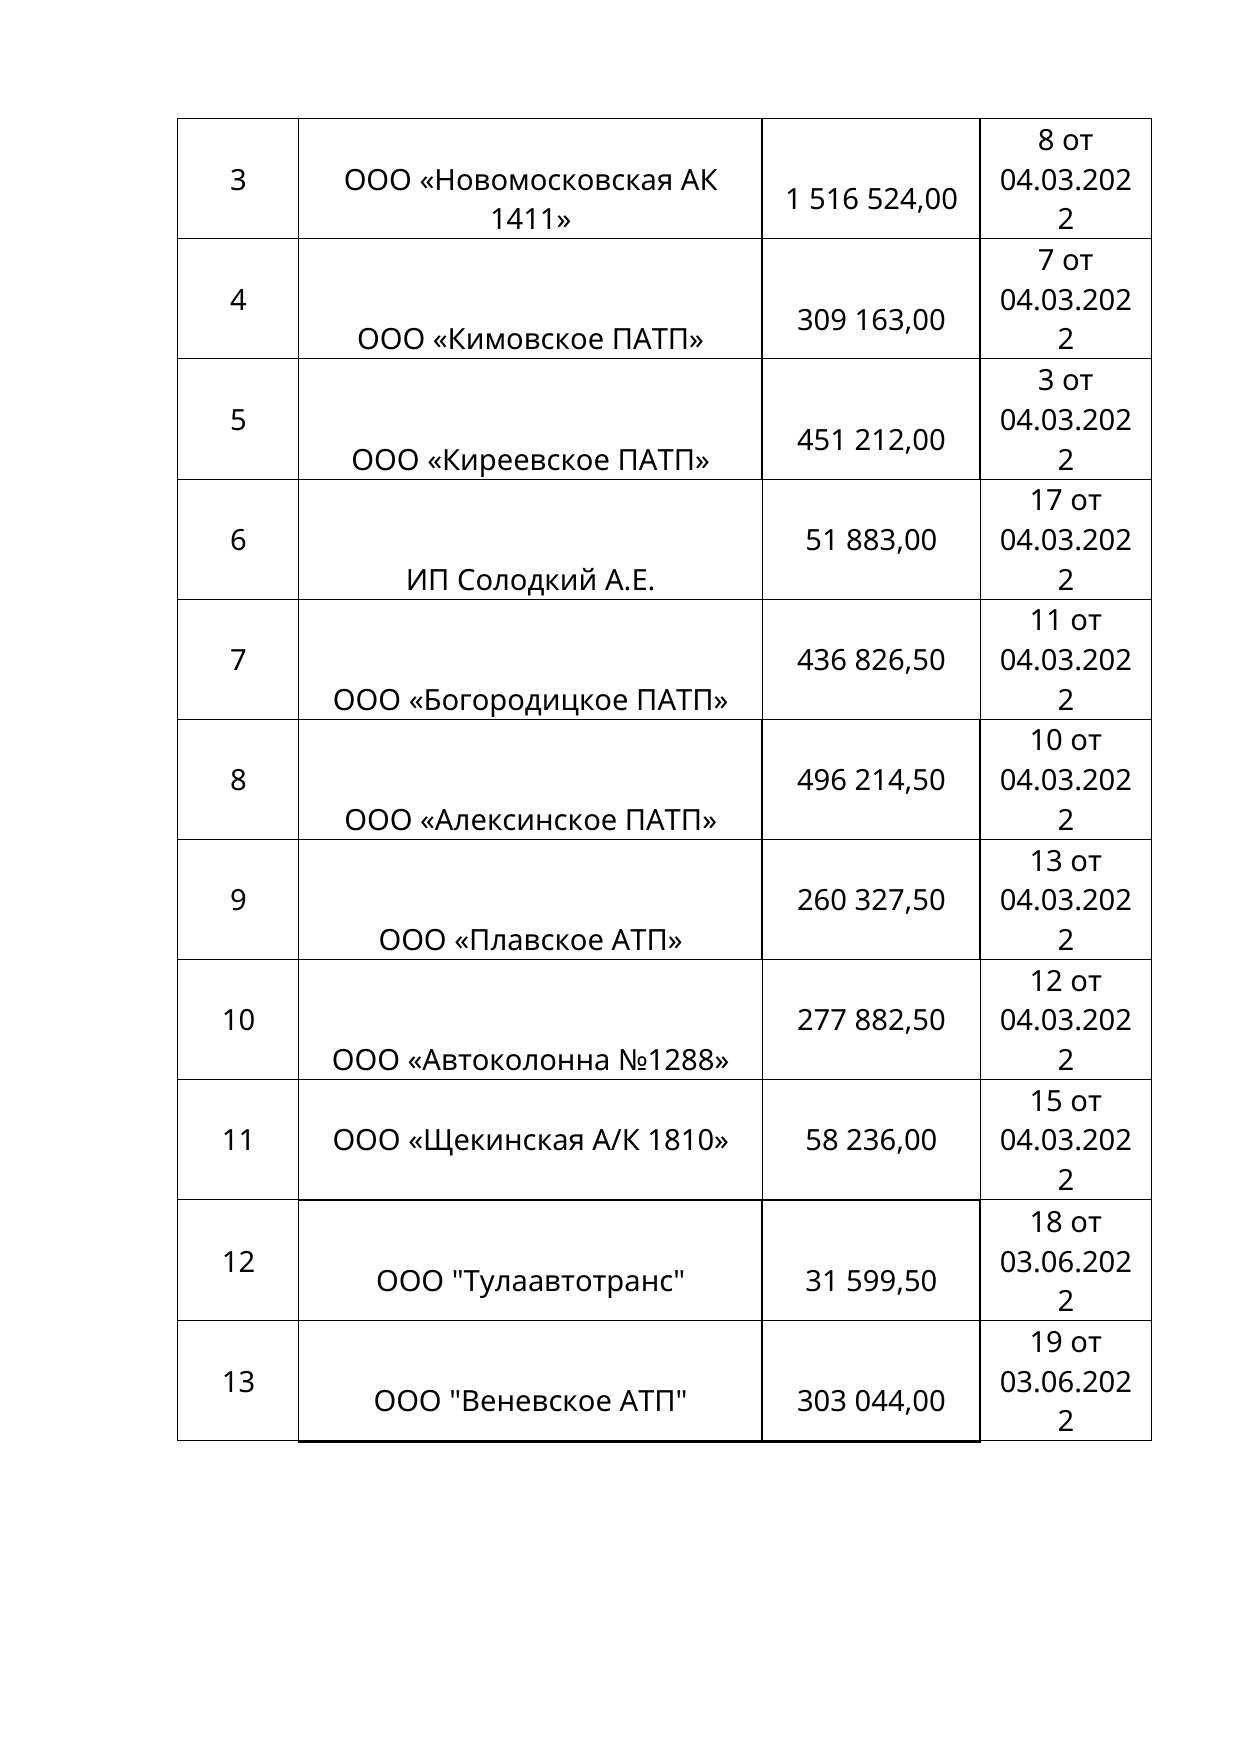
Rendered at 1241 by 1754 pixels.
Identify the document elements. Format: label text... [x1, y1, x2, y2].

table_cell 17 от 04.03.2022 [981, 480, 1151, 598]
table_cell 11 от 04.03.2022 [981, 600, 1151, 719]
table_cell 496 214,50 [763, 720, 979, 839]
table_cell 6 [178, 480, 298, 598]
table_cell 15 от 04.03.2022 [981, 1080, 1151, 1199]
table_cell 1 516 524,00 [763, 119, 979, 238]
table_cell 10 [178, 960, 298, 1079]
table_cell 3 [178, 119, 298, 238]
table_cell ООО «Новомосковская АК 1411» [299, 119, 761, 238]
table_cell 309 163,00 [763, 239, 979, 358]
table_cell ООО «Автоколонна №1288» [299, 960, 762, 1079]
table_cell 12 от 04.03.2022 [981, 960, 1151, 1079]
table_cell 8 [178, 720, 298, 839]
table_cell 19 от 03.06.2022 [981, 1321, 1151, 1440]
table_cell 277 882,50 [763, 960, 980, 1079]
table_cell 3 от 04.03.2022 [981, 359, 1151, 478]
table_cell 7 [178, 600, 298, 719]
table_cell ООО «Кимовское ПАТП» [299, 239, 761, 358]
table_cell 11 [178, 1080, 298, 1199]
table_cell 303 044,00 [763, 1321, 979, 1440]
table_cell 58 236,00 [763, 1080, 980, 1199]
table_cell ООО «Богородицкое ПАТП» [299, 600, 762, 719]
table_cell ООО "Тулаавтотранс" [299, 1201, 761, 1320]
table_cell ООО «Алексинское ПАТП» [299, 720, 761, 839]
table_cell 31 599,50 [763, 1201, 979, 1320]
table_cell ООО «Щекинская А/К 1810» [299, 1080, 762, 1199]
table_cell 13 [178, 1321, 298, 1440]
table_cell 8 от 04.03.2022 [981, 119, 1151, 238]
table_cell 4 [178, 239, 298, 358]
table_cell 451 212,00 [763, 359, 979, 478]
table_cell ООО «Киреевское ПАТП» [299, 359, 761, 478]
table_cell 260 327,50 [763, 840, 979, 959]
table_cell 13 от 04.03.2022 [981, 840, 1151, 959]
table_cell 7 от 04.03.2022 [981, 239, 1151, 358]
table_cell 5 [178, 359, 298, 478]
table_cell ООО «Плавское АТП» [299, 840, 761, 959]
table_cell 436 826,50 [763, 600, 980, 719]
table_cell ИП Солодкий А.Е. [299, 480, 762, 598]
table_cell 12 [178, 1200, 298, 1320]
table_cell 18 от 03.06.2022 [981, 1200, 1151, 1320]
table_cell ООО "Веневское АТП" [299, 1321, 761, 1440]
table_cell 9 [178, 840, 298, 959]
table_cell 10 от 04.03.2022 [981, 720, 1151, 839]
table_cell 51 883,00 [763, 480, 980, 598]
